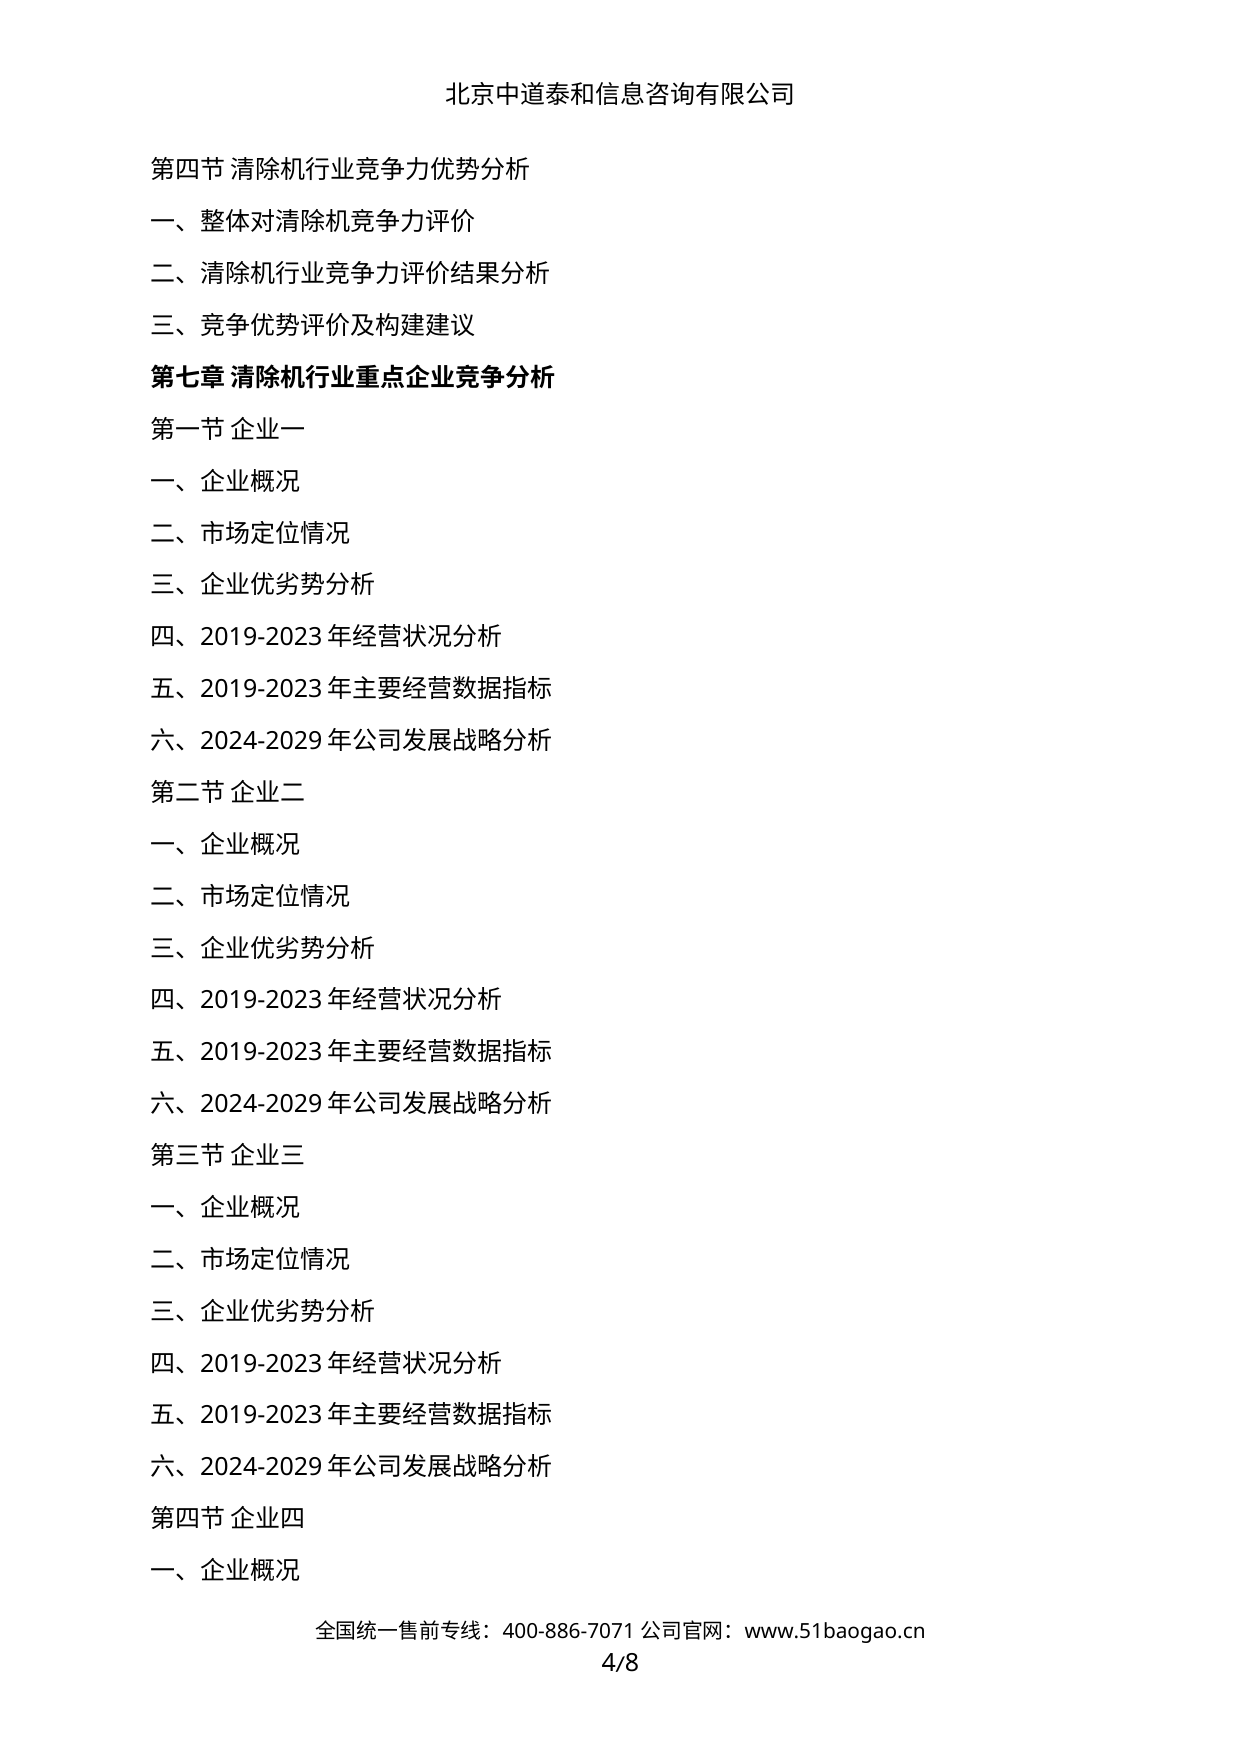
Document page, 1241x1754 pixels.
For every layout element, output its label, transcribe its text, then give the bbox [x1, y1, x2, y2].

text 一、整体对清除机竞争力评价 [150, 202, 1090, 238]
text 第二节 企业二 [150, 772, 1090, 809]
text 二、清除机行业竞争力评价结果分析 [150, 254, 1090, 290]
text 六、2024-2029年公司发展战略分析 [150, 721, 1090, 757]
text 二、市场定位情况 [150, 1239, 1090, 1276]
text 一、企业概况 [150, 461, 1090, 497]
text 三、企业优劣势分析 [150, 928, 1090, 964]
text 四、2019-2023年经营状况分析 [150, 980, 1090, 1016]
text 第四节 清除机行业竞争力优势分析 [150, 150, 1090, 186]
text 五、2019-2023年主要经营数据指标 [150, 1395, 1090, 1431]
text 二、市场定位情况 [150, 876, 1090, 912]
text 一、企业概况 [150, 824, 1090, 861]
text 一、企业概况 [150, 1551, 1090, 1587]
text 五、2019-2023年主要经营数据指标 [150, 669, 1090, 705]
text 六、2024-2029年公司发展战略分析 [150, 1447, 1090, 1483]
text 三、企业优劣势分析 [150, 1291, 1090, 1327]
text 第七章 清除机行业重点企业竞争分析 [150, 357, 1090, 394]
text 第三节 企业三 [150, 1136, 1090, 1172]
text 第四节 企业四 [150, 1499, 1090, 1535]
text 一、企业概况 [150, 1187, 1090, 1224]
text 四、2019-2023年经营状况分析 [150, 1343, 1090, 1379]
text 二、市场定位情况 [150, 513, 1090, 549]
text 四、2019-2023年经营状况分析 [150, 617, 1090, 653]
text 五、2019-2023年主要经营数据指标 [150, 1032, 1090, 1068]
text 三、竞争优势评价及构建建议 [150, 306, 1090, 342]
text 三、企业优劣势分析 [150, 565, 1090, 601]
text 第一节 企业一 [150, 409, 1090, 446]
text 六、2024-2029年公司发展战略分析 [150, 1084, 1090, 1120]
